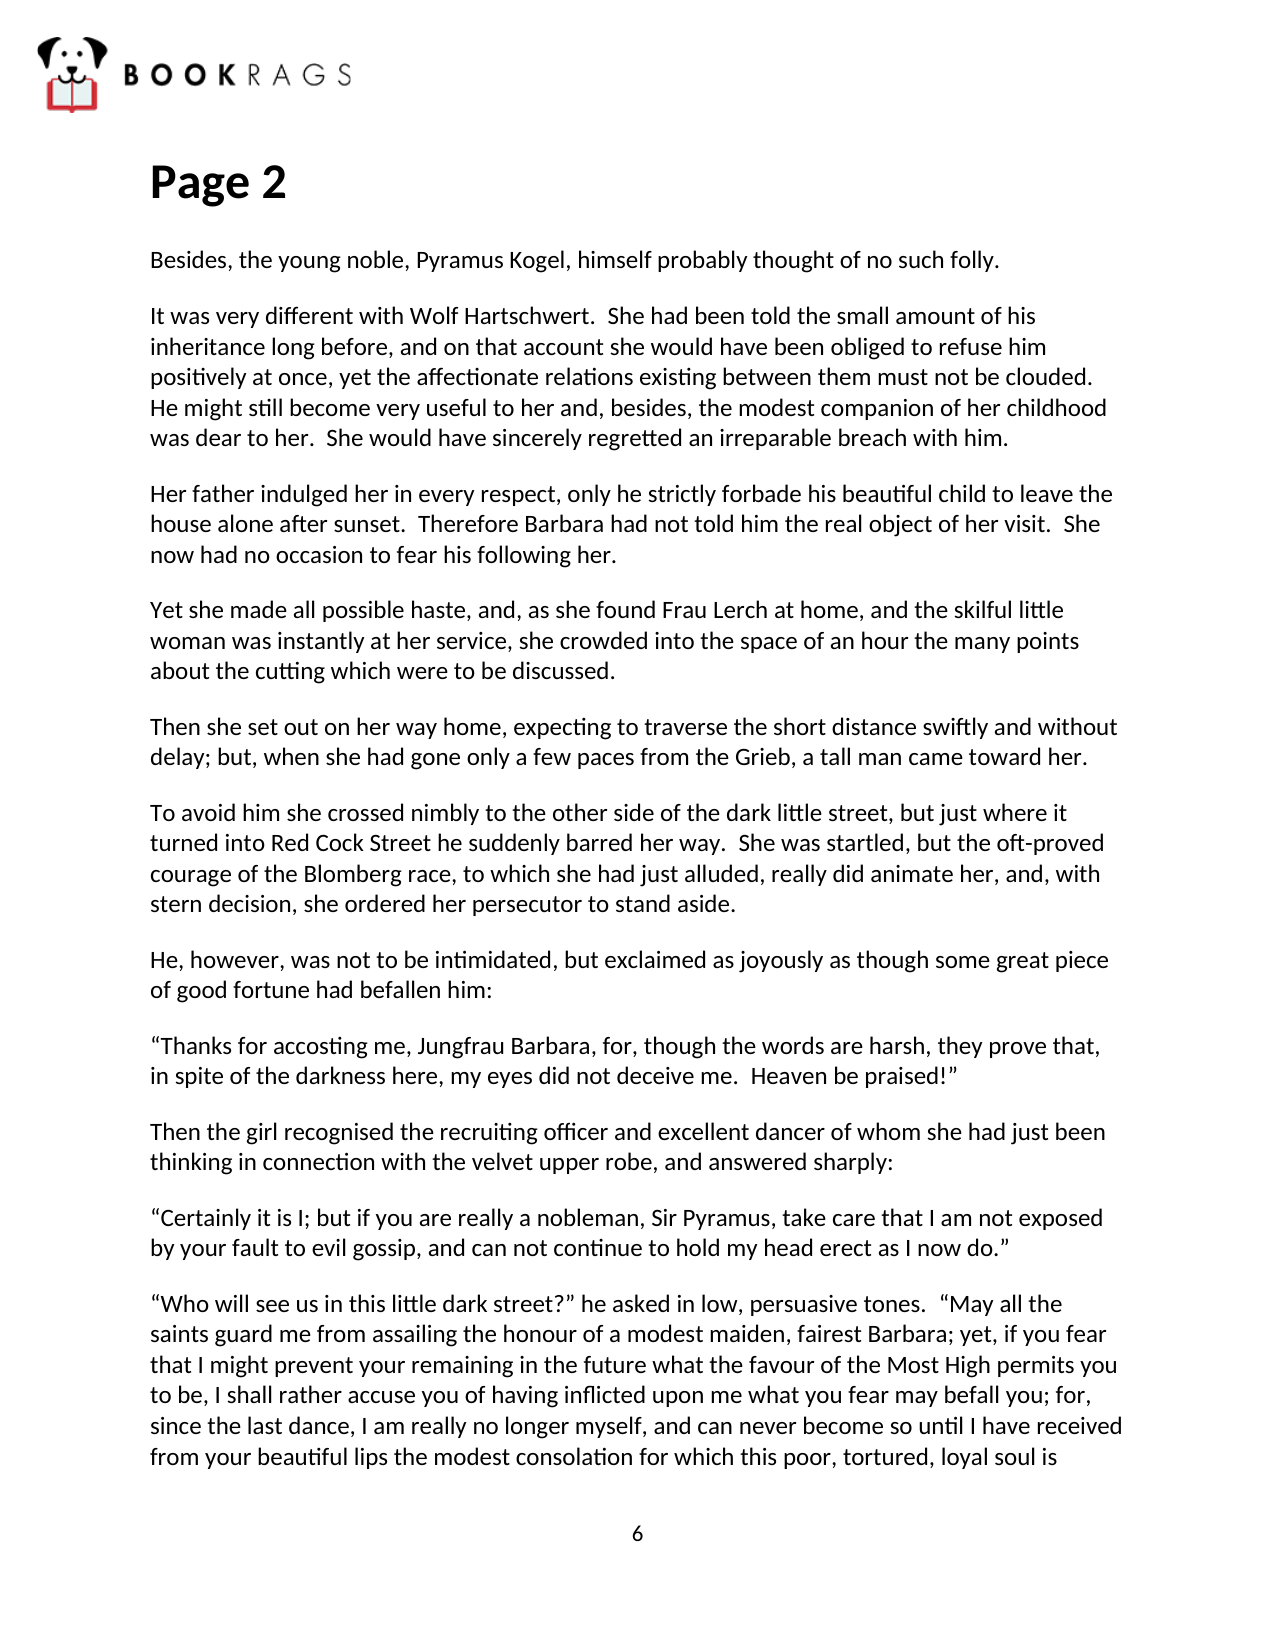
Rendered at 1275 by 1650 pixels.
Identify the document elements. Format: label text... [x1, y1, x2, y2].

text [150, 1288, 1125, 1471]
text Then she set out on her way home, expecting to traverse the short distance swiftly and without delay; but, when she had gone only a few paces from the Grieb, a tall man came toward her. [150, 711, 1125, 772]
text “Certainly it is I; but if you are really a nobleman, Sir Pyramus, take care that I am not exposed by your fault to evil gossip, and can not continue to hold my head erect as I now do.” [150, 1202, 1125, 1263]
text It was very different with Wolf Hartschwert. She had been told the small amount of his inheritance long before, and on that account she would have been obliged to refuse him positively at once, yet the affectionate relations existing between them must not be clouded. He might still become very useful to her and, besides, the modest companion of her childhood was dear to her. She would have sincerely regretted an irreparable breach with him. [150, 300, 1125, 453]
text Her father indulged her in every respect, only he strictly forbade his beautiful child to leave the house alone after sunset. Therefore Barbara had not told him the real object of her visit. She now had no occasion to fear his following her. [150, 478, 1125, 569]
text “Thanks for accosting me, Jungfrau Barbara, for, though the words are harsh, they prove that, in spite of the darkness here, my eyes did not deceive me. Heaven be praised!” [150, 1030, 1125, 1091]
text Page 2 [150, 150, 1125, 211]
text To avoid him she crossed nimbly to the other side of the dark little street, but just where it turned into Red Cock Street he suddenly barred her way. She was startled, but the oft-proved courage of the Blomberg race, to which she had just alluded, really did animate her, and, with stern decision, she ordered her persecutor to stand aside. [150, 797, 1125, 919]
text Yet she made all possible haste, and, as she found Frau Lerch at home, and the skilful little woman was instantly at her service, she crowded into the space of an hour the many points about the cutting which were to be discussed. [150, 594, 1125, 686]
text He, however, was not to be intimidated, but exclaimed as joyously as though some great piece of good fortune had befallen him: [150, 944, 1125, 1005]
picture [37, 37, 351, 113]
text Then the girl recognised the recruiting officer and excellent dancer of whom she had just been thinking in connection with the velvet upper robe, and answered sharply: [150, 1116, 1125, 1177]
text Besides, the young noble, Pyramus Kogel, himself probably thought of no such folly. [150, 244, 1125, 275]
